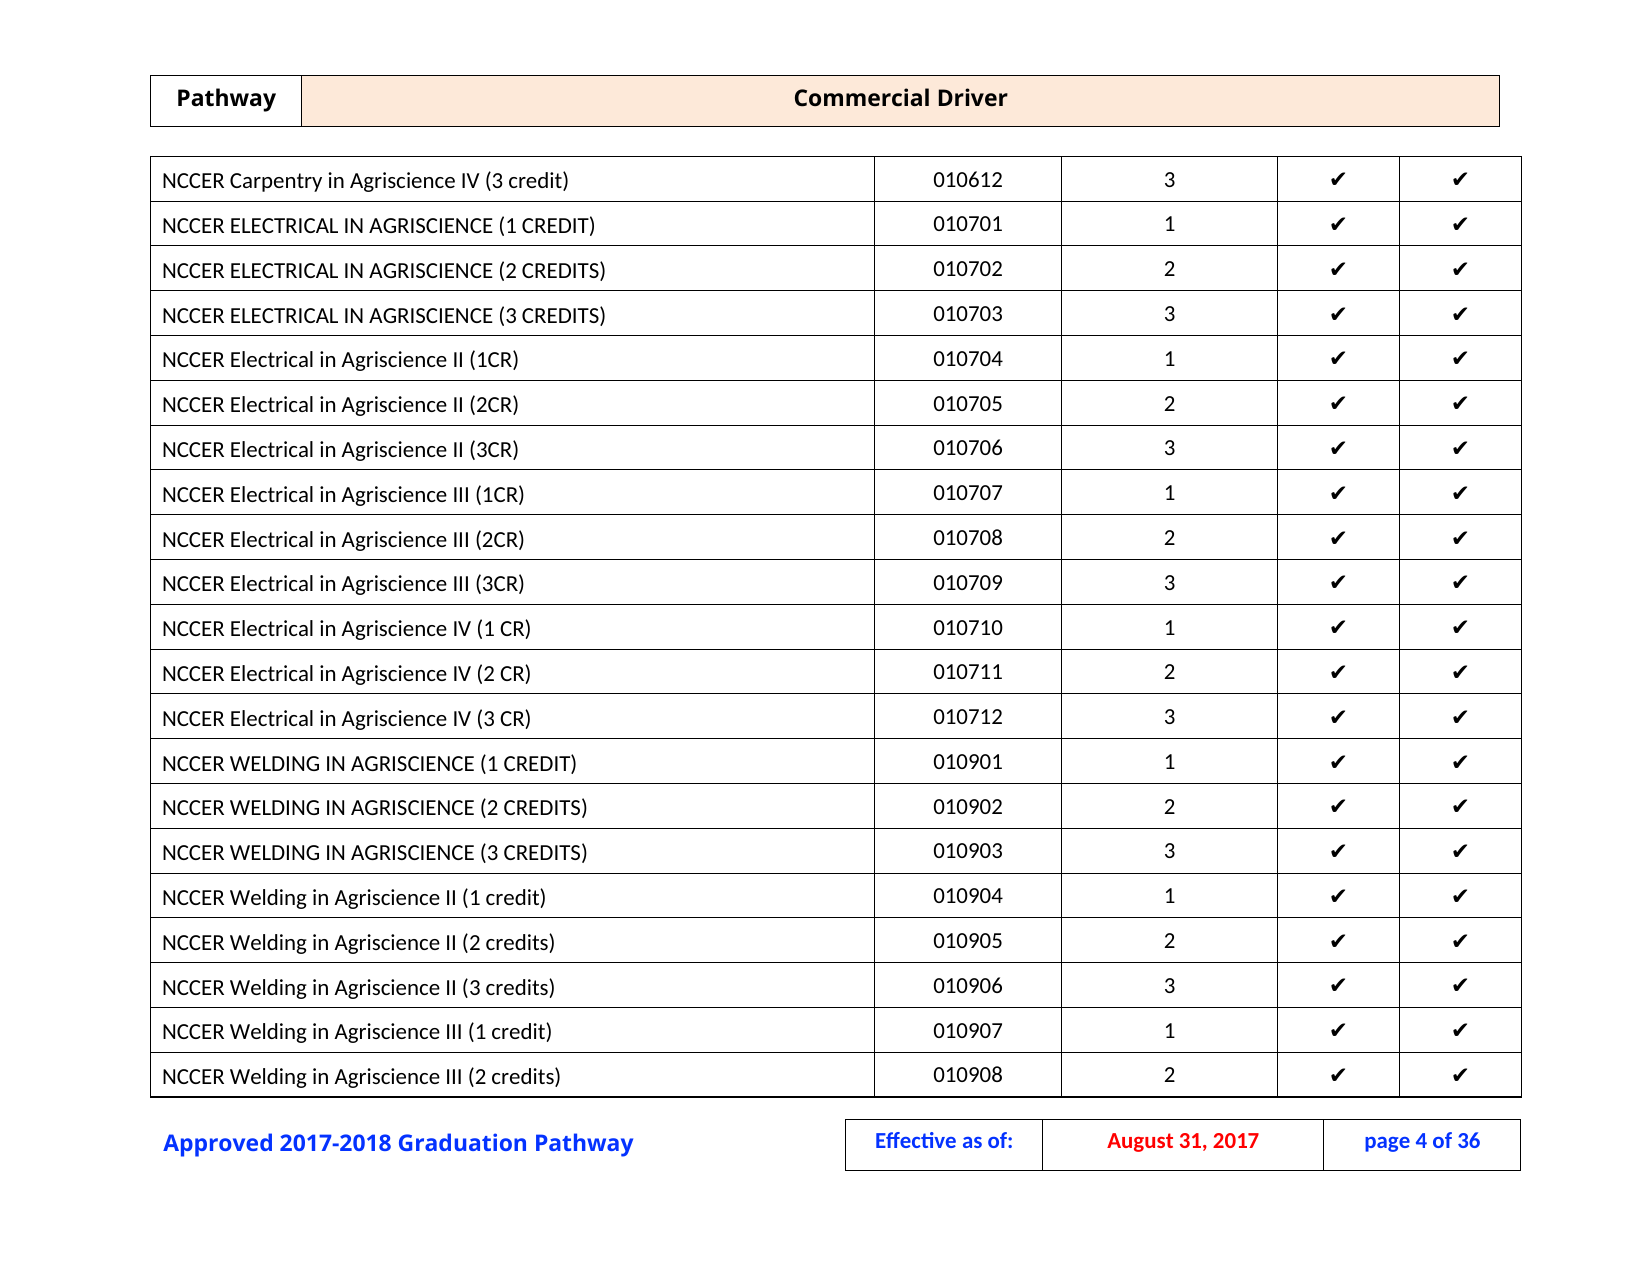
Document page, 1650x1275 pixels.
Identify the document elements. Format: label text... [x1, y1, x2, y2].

table_cell 1 [1062, 1008, 1277, 1052]
table_cell 2 [1062, 246, 1277, 290]
table_cell 3 [1062, 963, 1277, 1007]
table_cell 010705 [875, 381, 1061, 424]
table_cell ✔ [1400, 605, 1521, 648]
table_cell ✔ [1400, 784, 1521, 828]
table_cell ✔ [1278, 1008, 1399, 1052]
table_cell NCCER Electrical in Agriscience III (2CR) [151, 515, 874, 559]
table_cell 010708 [875, 515, 1061, 559]
table_cell 010702 [875, 246, 1061, 290]
table_cell ✔ [1278, 694, 1399, 738]
table_cell ✔ [1278, 336, 1399, 380]
table_cell ✔ [1400, 426, 1521, 469]
table_cell 010711 [875, 650, 1061, 693]
table_cell ✔ [1400, 560, 1521, 604]
table_cell ✔ [1278, 157, 1399, 201]
table_cell ✔ [1400, 829, 1521, 872]
table_cell ✔ [1278, 739, 1399, 783]
table_cell NCCER Electrical in Agriscience II (3CR) [151, 426, 874, 469]
table_cell NCCER Electrical in Agriscience II (2CR) [151, 381, 874, 424]
table_cell ✔ [1400, 336, 1521, 380]
table_cell NCCER ELECTRICAL IN AGRISCIENCE (3 CREDITS) [151, 291, 874, 335]
table_cell 010612 [875, 157, 1061, 201]
table_cell ✔ [1400, 1008, 1521, 1052]
table_cell ✔ [1278, 515, 1399, 559]
table_cell ✔ [1278, 202, 1399, 245]
table_cell ✔ [1278, 291, 1399, 335]
table_cell 2 [1062, 515, 1277, 559]
table_cell ✔ [1400, 963, 1521, 1007]
table_cell NCCER Electrical in Agriscience III (1CR) [151, 470, 874, 514]
table_cell ✔ [1278, 784, 1399, 828]
table_cell NCCER Welding in Agriscience II (2 credits) [151, 918, 874, 962]
table_cell NCCER Carpentry in Agriscience IV (3 credit) [151, 157, 874, 201]
table_cell ✔ [1278, 829, 1399, 872]
table_cell ✔ [1400, 874, 1521, 917]
table_cell ✔ [1400, 202, 1521, 245]
table_cell ✔ [1400, 739, 1521, 783]
table_cell ✔ [1278, 560, 1399, 604]
table_cell NCCER Electrical in Agriscience II (1CR) [151, 336, 874, 380]
table_cell ✔ [1278, 426, 1399, 469]
table_cell NCCER ELECTRICAL IN AGRISCIENCE (2 CREDITS) [151, 246, 874, 290]
table_cell NCCER WELDING IN AGRISCIENCE (3 CREDITS) [151, 829, 874, 872]
table_cell 1 [1062, 874, 1277, 917]
table_cell NCCER Electrical in Agriscience IV (3 CR) [151, 694, 874, 738]
table_cell ✔ [1400, 291, 1521, 335]
table_cell 2 [1062, 1053, 1277, 1096]
table_cell NCCER Electrical in Agriscience IV (1 CR) [151, 605, 874, 648]
table_cell ✔ [1278, 470, 1399, 514]
table_cell 2 [1062, 784, 1277, 828]
table_cell ✔ [1278, 874, 1399, 917]
table_cell ✔ [1278, 650, 1399, 693]
table_cell 010710 [875, 605, 1061, 648]
table_cell ✔ [1400, 157, 1521, 201]
table_cell ✔ [1400, 515, 1521, 559]
table_cell 010907 [875, 1008, 1061, 1052]
table_cell 3 [1062, 157, 1277, 201]
table_cell ✔ [1278, 381, 1399, 424]
table_cell 3 [1062, 694, 1277, 738]
table_cell ✔ [1278, 963, 1399, 1007]
table_cell NCCER Electrical in Agriscience III (3CR) [151, 560, 874, 604]
table_cell ✔ [1278, 918, 1399, 962]
table_cell NCCER ELECTRICAL IN AGRISCIENCE (1 CREDIT) [151, 202, 874, 245]
table_cell NCCER Electrical in Agriscience IV (2 CR) [151, 650, 874, 693]
table_cell 1 [1062, 202, 1277, 245]
table_cell 1 [1062, 336, 1277, 380]
table_cell 010901 [875, 739, 1061, 783]
table_cell ✔ [1400, 650, 1521, 693]
table_cell NCCER WELDING IN AGRISCIENCE (1 CREDIT) [151, 739, 874, 783]
table_cell 2 [1062, 918, 1277, 962]
table_cell 3 [1062, 560, 1277, 604]
table_cell ✔ [1400, 246, 1521, 290]
table_cell 010908 [875, 1053, 1061, 1096]
table_cell 010712 [875, 694, 1061, 738]
table_cell ✔ [1278, 246, 1399, 290]
table_cell 2 [1062, 650, 1277, 693]
table_cell ✔ [1400, 470, 1521, 514]
table_cell 010904 [875, 874, 1061, 917]
table_cell NCCER Welding in Agriscience II (1 credit) [151, 874, 874, 917]
table_cell 010706 [875, 426, 1061, 469]
table_cell 1 [1062, 470, 1277, 514]
table_cell 3 [1062, 291, 1277, 335]
table_cell NCCER Welding in Agriscience III (2 credits) [151, 1053, 874, 1096]
table_cell 010707 [875, 470, 1061, 514]
table_cell NCCER WELDING IN AGRISCIENCE (2 CREDITS) [151, 784, 874, 828]
table_cell 010906 [875, 963, 1061, 1007]
table_cell 3 [1062, 426, 1277, 469]
table_cell NCCER Welding in Agriscience III (1 credit) [151, 1008, 874, 1052]
table_cell 010903 [875, 829, 1061, 872]
table_cell ✔ [1400, 1053, 1521, 1096]
table_cell 1 [1062, 739, 1277, 783]
table_cell 010905 [875, 918, 1061, 962]
table_cell ✔ [1278, 1053, 1399, 1096]
table_cell ✔ [1400, 918, 1521, 962]
table_cell 010701 [875, 202, 1061, 245]
table_cell ✔ [1400, 694, 1521, 738]
table_cell ✔ [1400, 381, 1521, 424]
table_cell 010703 [875, 291, 1061, 335]
table_cell 010704 [875, 336, 1061, 380]
table_cell 3 [1062, 829, 1277, 872]
table_cell 1 [1062, 605, 1277, 648]
table_cell 010709 [875, 560, 1061, 604]
table_cell 2 [1062, 381, 1277, 424]
table_cell ✔ [1278, 605, 1399, 648]
table_cell 010902 [875, 784, 1061, 828]
table_cell NCCER Welding in Agriscience II (3 credits) [151, 963, 874, 1007]
